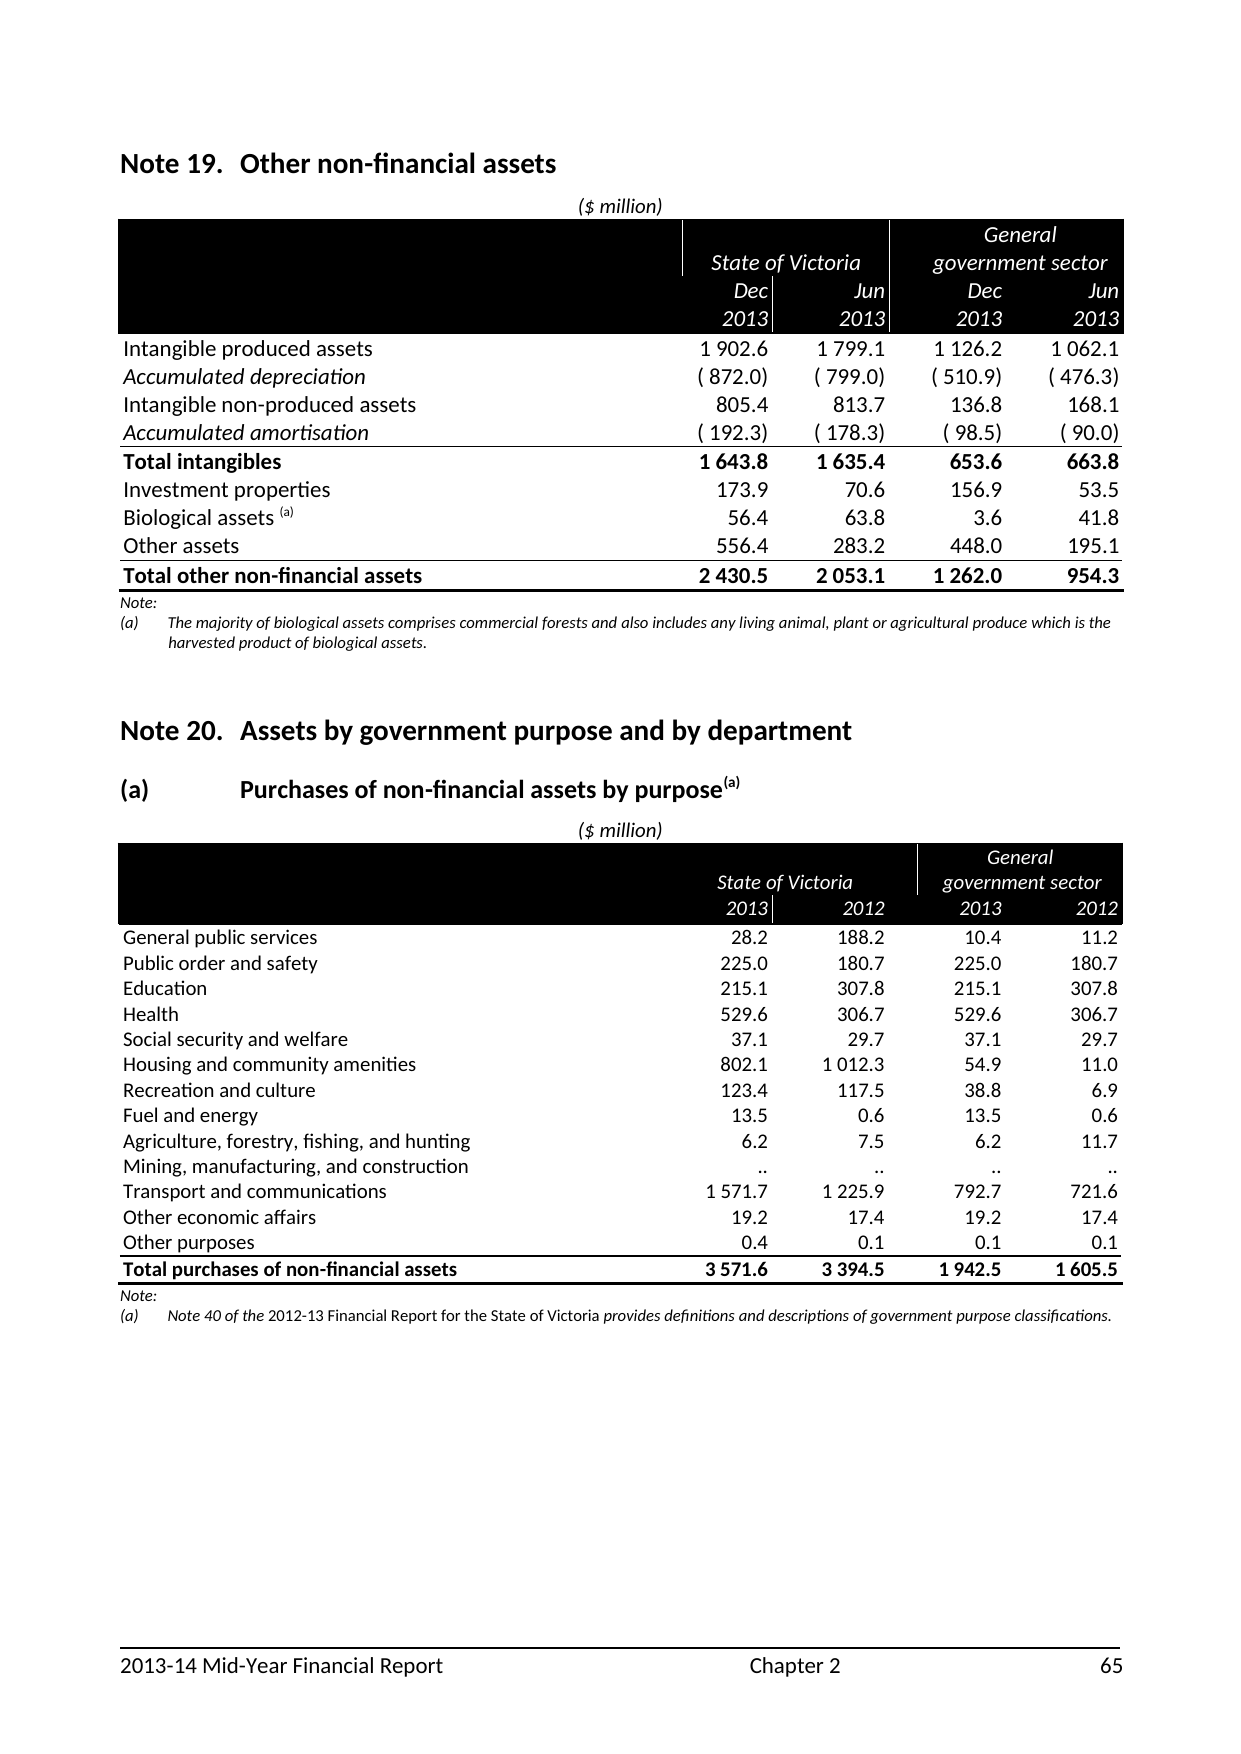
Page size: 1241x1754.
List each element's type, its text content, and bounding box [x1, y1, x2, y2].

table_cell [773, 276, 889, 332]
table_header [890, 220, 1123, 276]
text Note: [120, 592, 1120, 612]
text Note: [120, 1285, 1120, 1305]
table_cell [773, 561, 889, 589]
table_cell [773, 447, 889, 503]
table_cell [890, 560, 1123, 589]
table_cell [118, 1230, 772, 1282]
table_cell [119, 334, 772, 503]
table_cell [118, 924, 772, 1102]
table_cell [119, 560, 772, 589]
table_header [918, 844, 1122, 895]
text (a) The majority of biological assets comprises commercial forests and also includes any living animal, plant or agricultural produce which is the harvested product of biological assets. [120, 612, 1120, 653]
subtitle (a) Purchases of non-financial assets by purpose(a) [120, 773, 1120, 804]
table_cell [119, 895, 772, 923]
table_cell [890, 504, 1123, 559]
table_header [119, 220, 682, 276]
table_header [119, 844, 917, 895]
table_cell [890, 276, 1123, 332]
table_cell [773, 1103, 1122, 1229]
text ($ million) [120, 817, 1120, 842]
subtitle Note 19. Other non-financial assets [120, 145, 1120, 181]
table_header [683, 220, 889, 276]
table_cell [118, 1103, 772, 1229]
text ($ million) [120, 193, 1120, 218]
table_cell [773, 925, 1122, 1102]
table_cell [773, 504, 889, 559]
text (a) Note 40 of the 2012-13 Financial Report for the State of Victoria provides definitions and descriptions of government purpose classifications. [120, 1305, 1120, 1326]
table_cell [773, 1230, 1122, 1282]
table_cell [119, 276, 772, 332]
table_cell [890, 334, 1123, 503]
subtitle Note 20. Assets by government purpose and by department [120, 712, 1120, 748]
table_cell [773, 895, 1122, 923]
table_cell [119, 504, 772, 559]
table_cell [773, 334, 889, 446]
